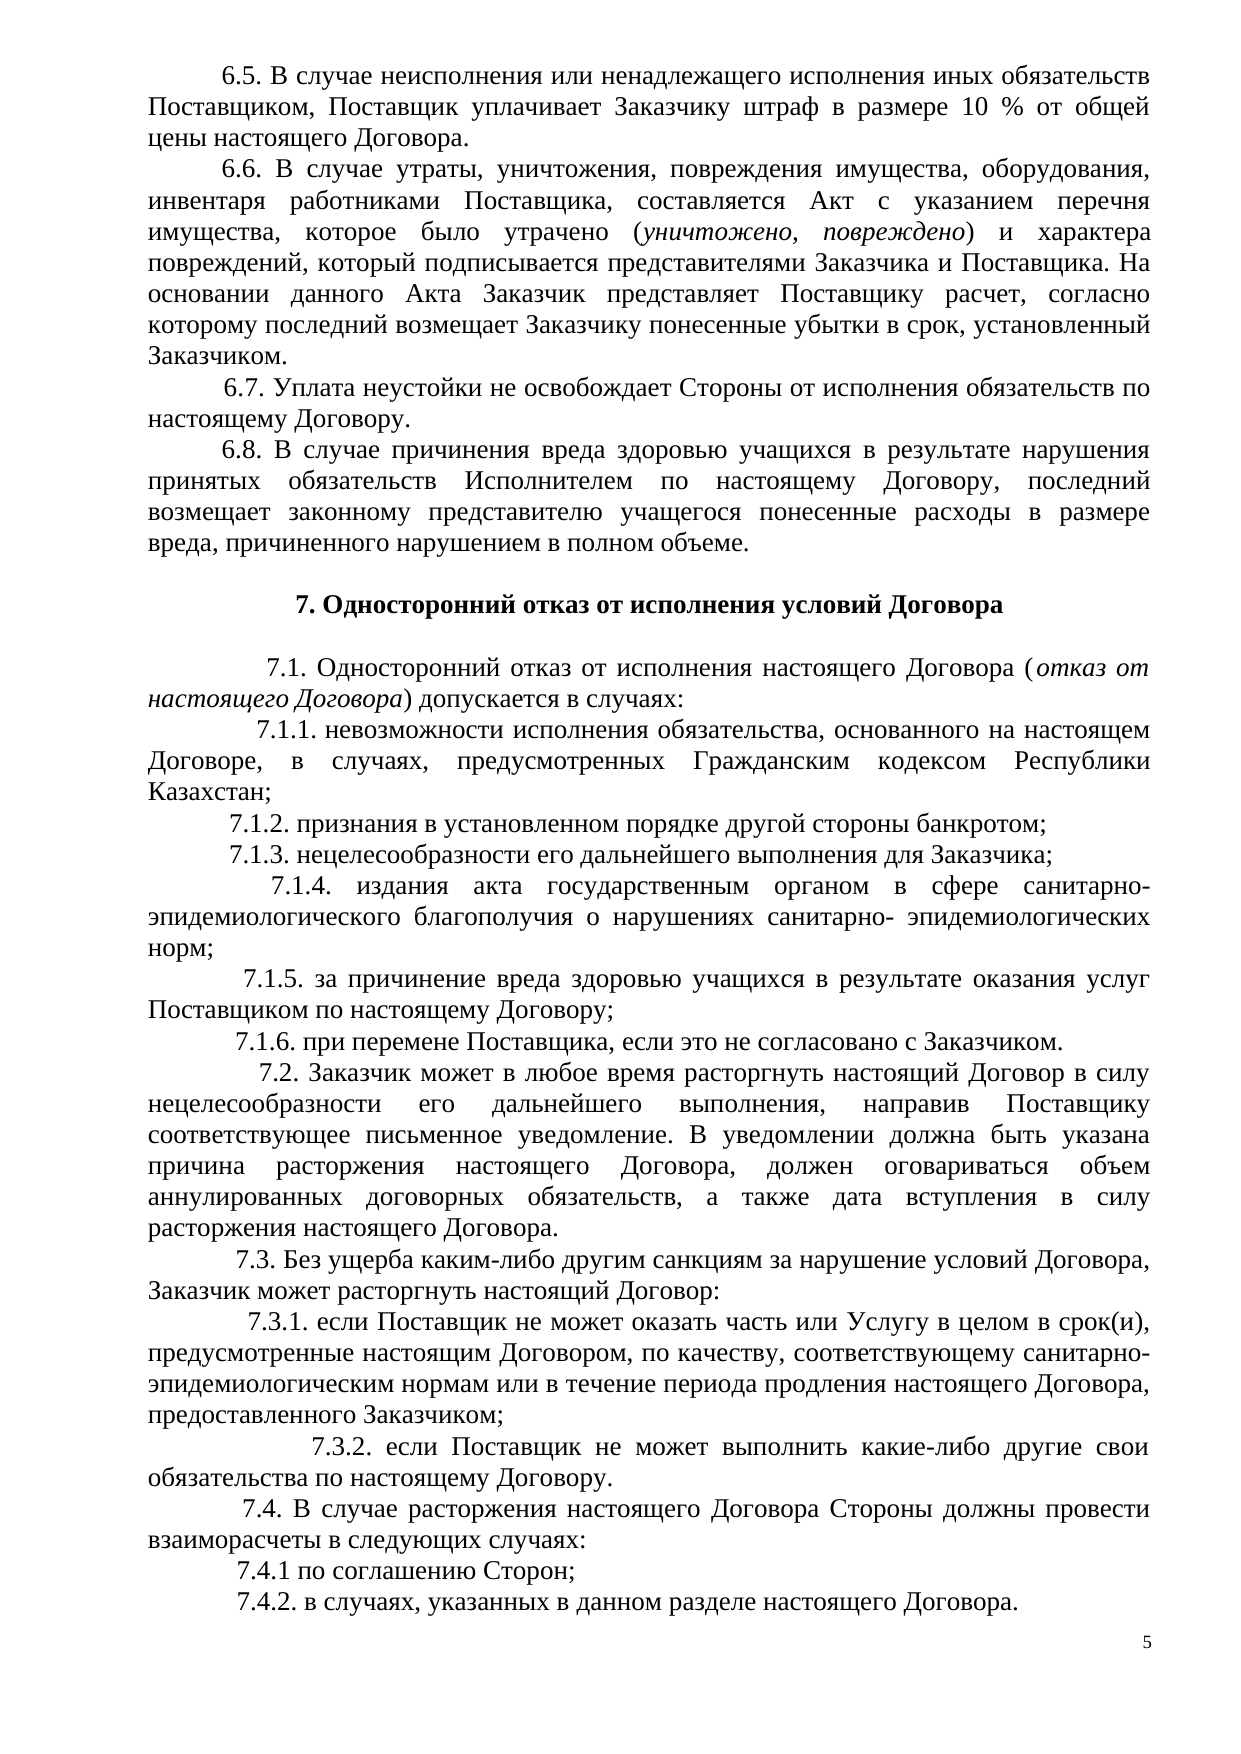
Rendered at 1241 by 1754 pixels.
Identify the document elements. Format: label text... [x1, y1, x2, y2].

text 7.1.1. невозможности исполнения обязательства, основанного на настоящем Договоре, в случаях, предусмотренных Гражданским кодексом Республики Казахстан; [148, 713, 1152, 807]
text 7.3.1. если Поставщик не может оказать часть или Услугу в целом в срок(и), предусмотренные настоящим Договором, по качеству, соответствующему санитарно-эпидемиологическим нормам или в течение периода продления настоящего Договора, предоставленного Заказчиком; [148, 1305, 1152, 1429]
text 7.4.2. в случаях, указанных в данном разделе настоящего Договора. [148, 1585, 1152, 1616]
text 7.1.2. признания в установленном порядке другой стороны банкротом; [148, 807, 1152, 838]
text 6.8. В случае причинения вреда здоровью учащихся в результате нарушения принятых обязательств Исполнителем по настоящему Договору, последний возмещает законному представителю учащегося понесенные расходы в размере вреда, причиненного нарушением в полном объеме. [148, 433, 1152, 557]
text 7.1.5. за причинение вреда здоровью учащихся в результате оказания услуг Поставщиком по настоящему Договору; [148, 962, 1152, 1025]
text 6.5. В случае неисполнения или ненадлежащего исполнения иных обязательств Поставщиком, Поставщик уплачивает Заказчику штраф в размере 10 % от общей цены настоящего Договора. [148, 59, 1152, 153]
text 7.2. Заказчик может в любое время расторгнуть настоящий Договор в силу нецелесообразности его дальнейшего выполнения, направив Поставщику соответствующее письменное уведомление. В уведомлении должна быть указана причина расторжения настоящего Договора, должен оговариваться объем аннулированных договорных обязательств, а также дата вступления в силу расторжения настоящего Договора. [148, 1056, 1152, 1243]
text 7.4. В случае расторжения настоящего Договора Стороны должны провести взаиморасчеты в следующих случаях: [148, 1492, 1152, 1554]
text 7.1. Односторонний отказ от исполнения настоящего Договора (отказ от настоящего Договора) допускается в случаях: [148, 651, 1152, 713]
text 6.6. В случае утраты, уничтожения, повреждения имущества, оборудования, инвентаря работниками Поставщика, составляется Акт с указанием перечня имущества, которое было утрачено (уничтожено, повреждено) и характера повреждений, который подписывается представителями Заказчика и Поставщика. На основании данного Акта Заказчик представляет Поставщику расчет, согласно которому последний возмещает Заказчику понесенные убытки в срок, установленный Заказчиком. [148, 153, 1152, 371]
text 7.4.1 по соглашению Сторон; [221, 1554, 1152, 1585]
text 7.3.2. если Поставщик не может выполнить какие-либо другие свои обязательства по настоящему Договору. [148, 1429, 1152, 1492]
text 7.1.3. нецелесообразности его дальнейшего выполнения для Заказчика; [148, 838, 1152, 869]
text 7. Односторонний отказ от исполнения условий Договора [148, 589, 1152, 620]
text 7.3. Без ущерба каким-либо другим санкциям за нарушение условий Договора, Заказчик может расторгнуть настоящий Договор: [148, 1243, 1152, 1305]
text 7.1.4. издания акта государственным органом в сфере санитарно- эпидемиологического благополучия о нарушениях санитарно- эпидемиологических норм; [148, 869, 1152, 962]
text 7.1.6. при перемене Поставщика, если это не согласовано с Заказчиком. [148, 1025, 1152, 1056]
text 6.7. Уплата неустойки не освобождает Стороны от исполнения обязательств по настоящему Договору. [148, 371, 1152, 433]
